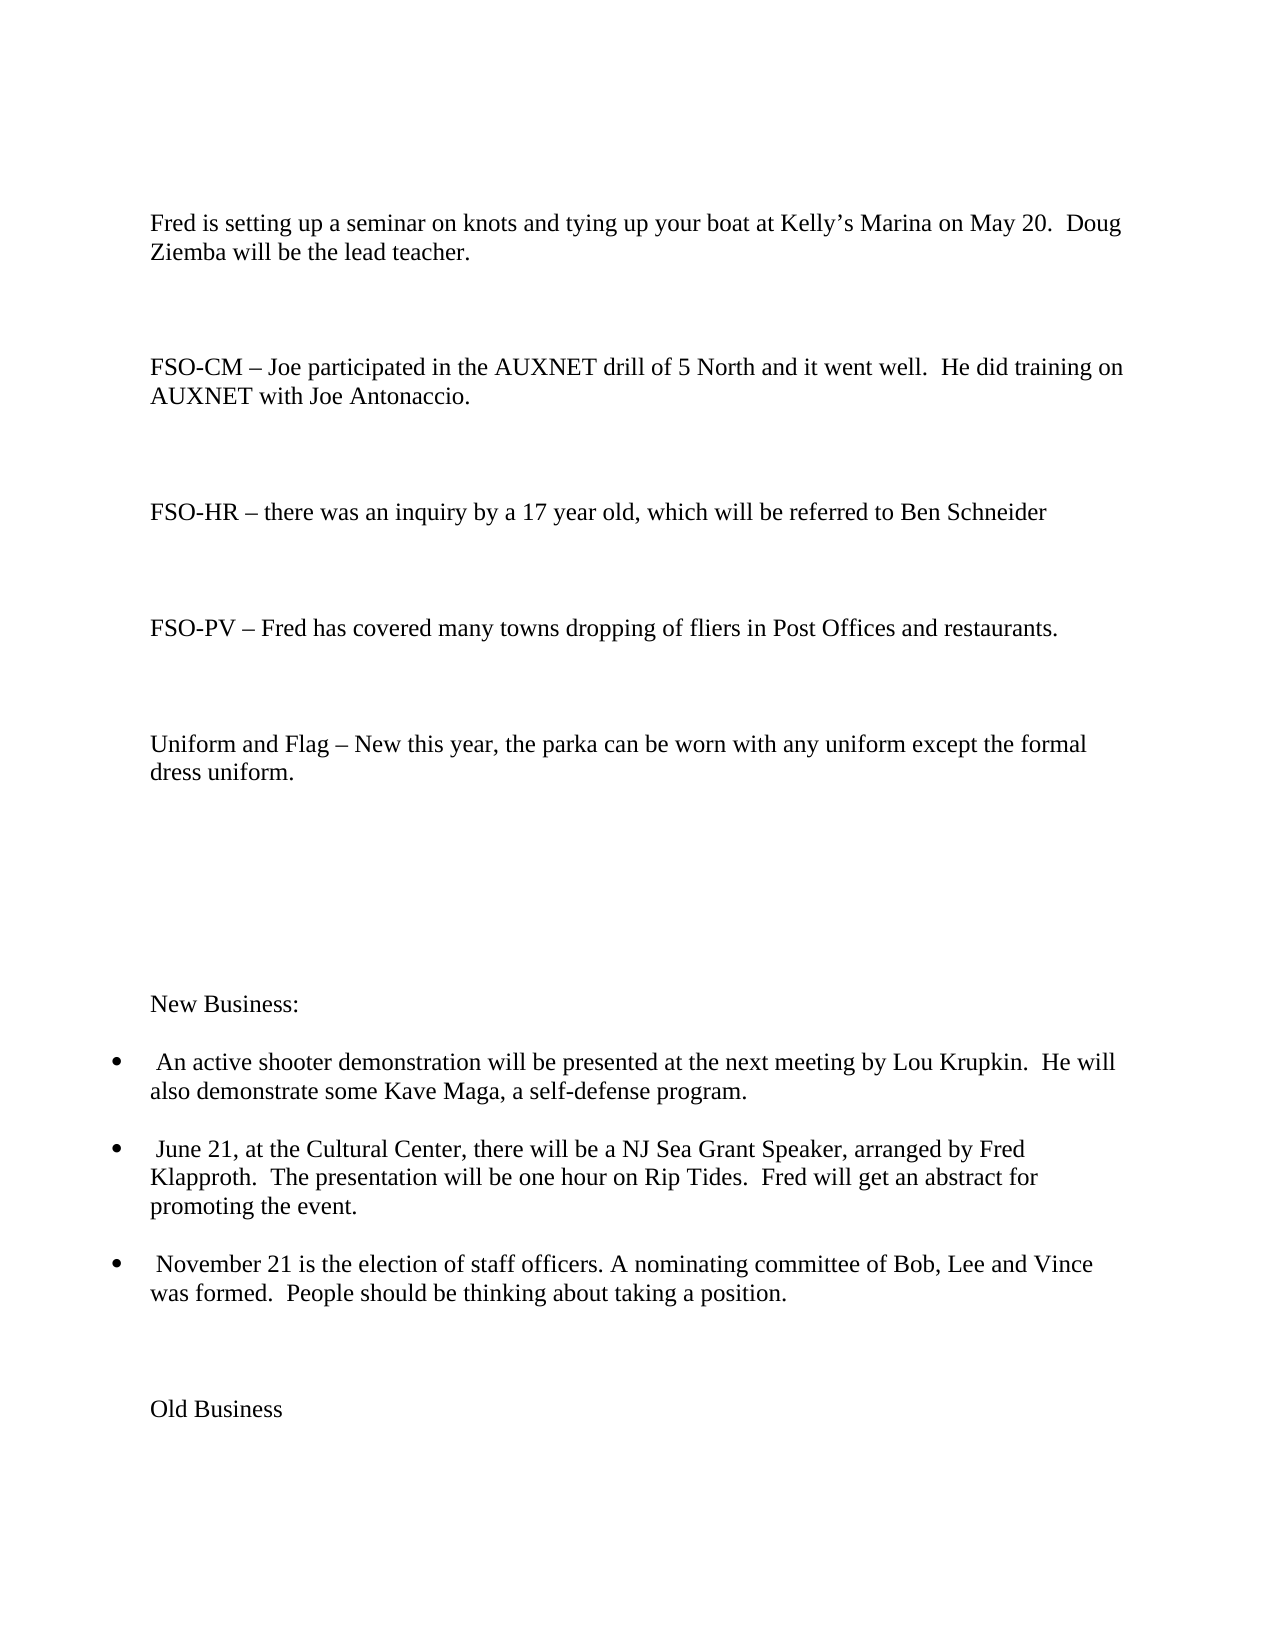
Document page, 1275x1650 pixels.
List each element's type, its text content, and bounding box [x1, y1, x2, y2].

text FSO-CM – Joe participated in the AUXNET drill of 5 North and it went well. He did training on AUXNET with Joe Antonaccio. [150, 352, 1125, 410]
text  November 21 is the election of staff officers. A nominating committee of Bob, Lee and Vince was formed. People should be thinking about taking a position. [112, 1249, 1125, 1307]
text Fred is setting up a seminar on knots and tying up your boat at Kelly’s Marina on May 20. Doug Ziemba will be the lead teacher. [150, 208, 1125, 265]
text FSO-PV – Fred has covered many towns dropping of fliers in Post Offices and restaurants. [150, 613, 1125, 642]
text  June 21, at the Cultural Center, there will be a NJ Sea Grant Speaker, arranged by Fred Klapproth. The presentation will be one hour on Rip Tides. Fred will get an abstract for promoting the event. [112, 1134, 1125, 1220]
text  An active shooter demonstration will be presented at the next meeting by Lou Krupkin. He will also demonstrate some Kave Maga, a self-defense program. [112, 1047, 1125, 1104]
text Old Business [150, 1394, 1125, 1422]
text New Business: [150, 989, 1125, 1018]
text Uniform and Flag – New this year, the parka can be worn with any uniform except the formal dress uniform. [150, 729, 1125, 786]
text FSO-HR – there was an inquiry by a 17 year old, which will be referred to Ben Schneider [150, 497, 1125, 526]
